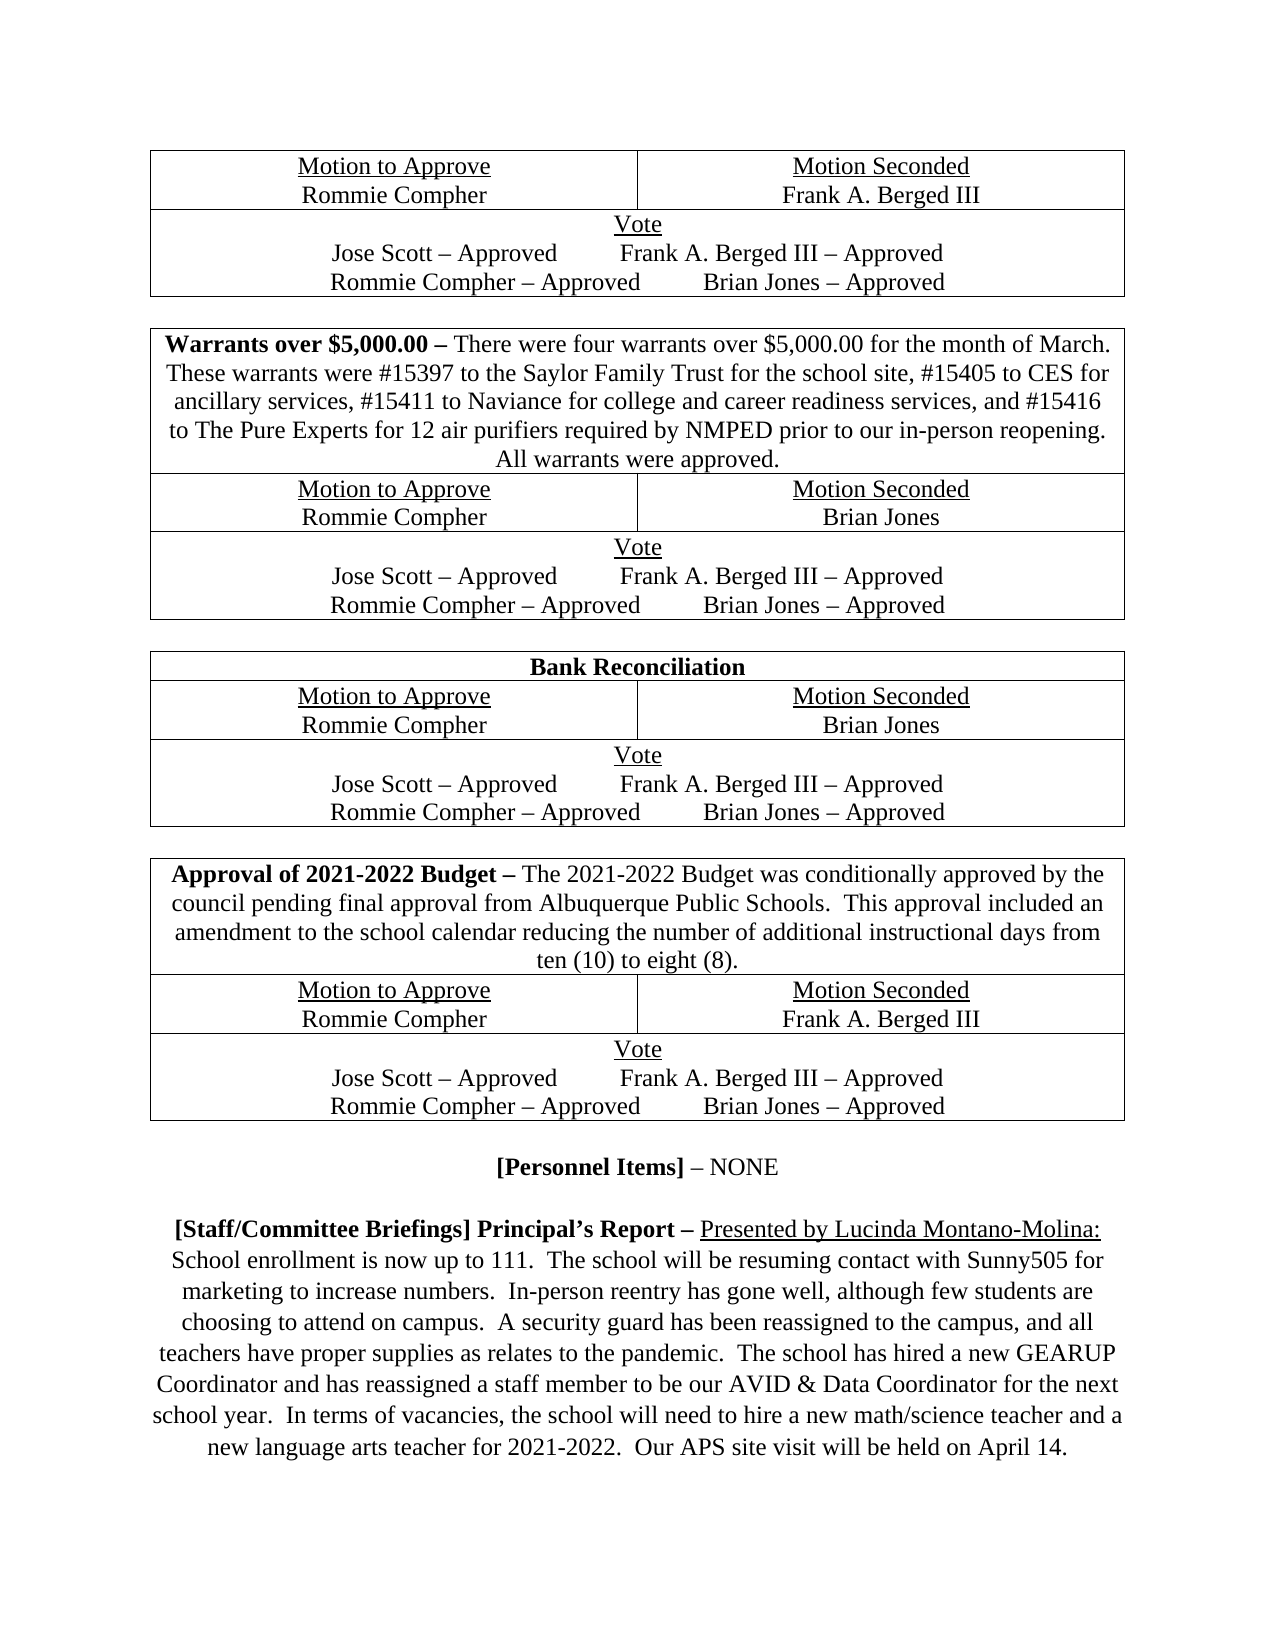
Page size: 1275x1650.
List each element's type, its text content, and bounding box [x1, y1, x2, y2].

table_header Warrants over $5,000.00 – There were four warrants over $5,000.00 for the month of March. These warrants were #15397 to the Saylor Family Trust for the school site, #15405 to CES for ancillary services, #15411 to Naviance for college and career readiness services, and #15416 to The Pure Experts for 12 air purifiers required by NMPED prior to our in-person reopening. All warrants were approved. [151, 329, 1124, 473]
table_cell Vote Jose Scott – Approved Frank A. Berged III – Approved Rommie Compher – Approved Brian Jones – Approved [151, 740, 1124, 826]
table_cell Motion to Approve Rommie Compher [151, 474, 637, 531]
table_header Bank Reconciliation [151, 652, 1124, 680]
text [Staff/Committee Briefings] Principal’s Report – Presented by Lucinda Montano-Molina: School enrollment is now up to 111. The school will be resuming contact with Sunny505 for marketing to increase numbers. In-person reentry has gone well, although few students are choosing to attend on campus. A security guard has been reassigned to the campus, and all teachers have proper supplies as relates to the pandemic. The school has hired a new GEARUP Coordinator and has reassigned a staff member to be our AVID & Data Coordinator for the next school year. In terms of vacancies, the school will need to hire a new math/science teacher and a new language arts teacher for 2021-2022. Our APS site visit will be held on April 14. [150, 1214, 1125, 1460]
table_cell Vote Jose Scott – Approved Frank A. Berged III – Approved Rommie Compher – Approved Brian Jones – Approved [151, 532, 1124, 618]
table_cell Motion Seconded Frank A. Berged III [638, 975, 1124, 1033]
table_header Approval of 2021-2022 Budget – The 2021-2022 Budget was conditionally approved by the council pending final approval from Albuquerque Public Schools. This approval included an amendment to the school calendar reducing the number of additional instructional days from ten (10) to eight (8). [151, 859, 1124, 974]
table_cell Motion to Approve Rommie Compher [151, 975, 637, 1033]
table_cell Motion to Approve Rommie Compher [151, 681, 637, 739]
text [Personnel Items] – NONE [150, 1152, 1125, 1181]
table_cell Motion Seconded Frank A. Berged III [638, 151, 1124, 208]
table_cell Motion to Approve Rommie Compher [151, 151, 637, 208]
table_cell Vote Jose Scott – Approved Frank A. Berged III – Approved Rommie Compher – Approved Brian Jones – Approved [151, 1034, 1124, 1120]
table_cell Motion Seconded Brian Jones [638, 681, 1124, 739]
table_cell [151, 210, 1124, 296]
table_cell Motion Seconded Brian Jones [638, 474, 1124, 531]
